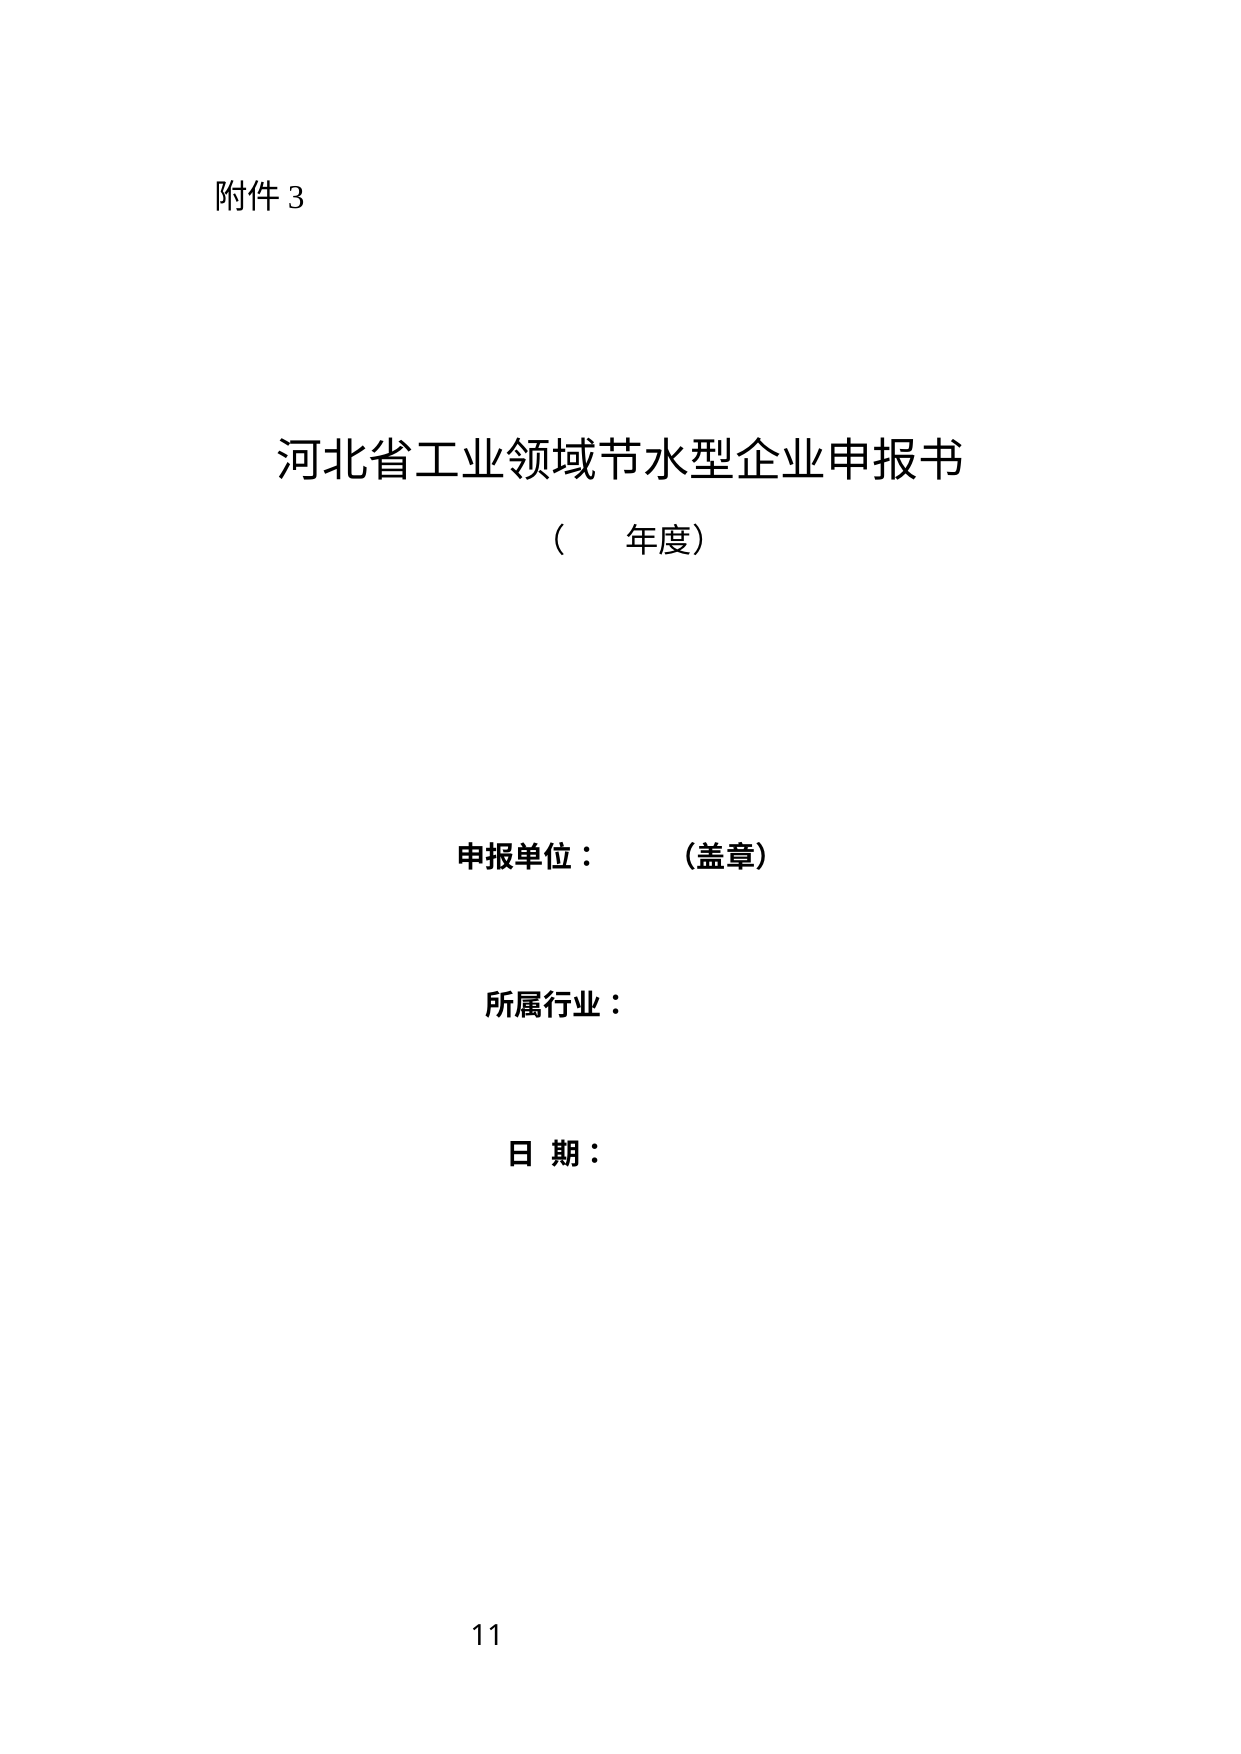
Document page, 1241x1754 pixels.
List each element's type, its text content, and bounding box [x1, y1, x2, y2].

text 申报单位： （盖章） [148, 822, 1092, 919]
text 水利部 工业和信息化部关于印发造纸等七项工业用水定额的通知（水节约〔2020〕311号）附件3 [148, 162, 1092, 292]
text 日 期： [148, 1119, 1092, 1217]
text 河北省工业领域节水型企业申报书 （ 年度） [148, 408, 1092, 571]
text 所属行业： [148, 971, 1092, 1068]
